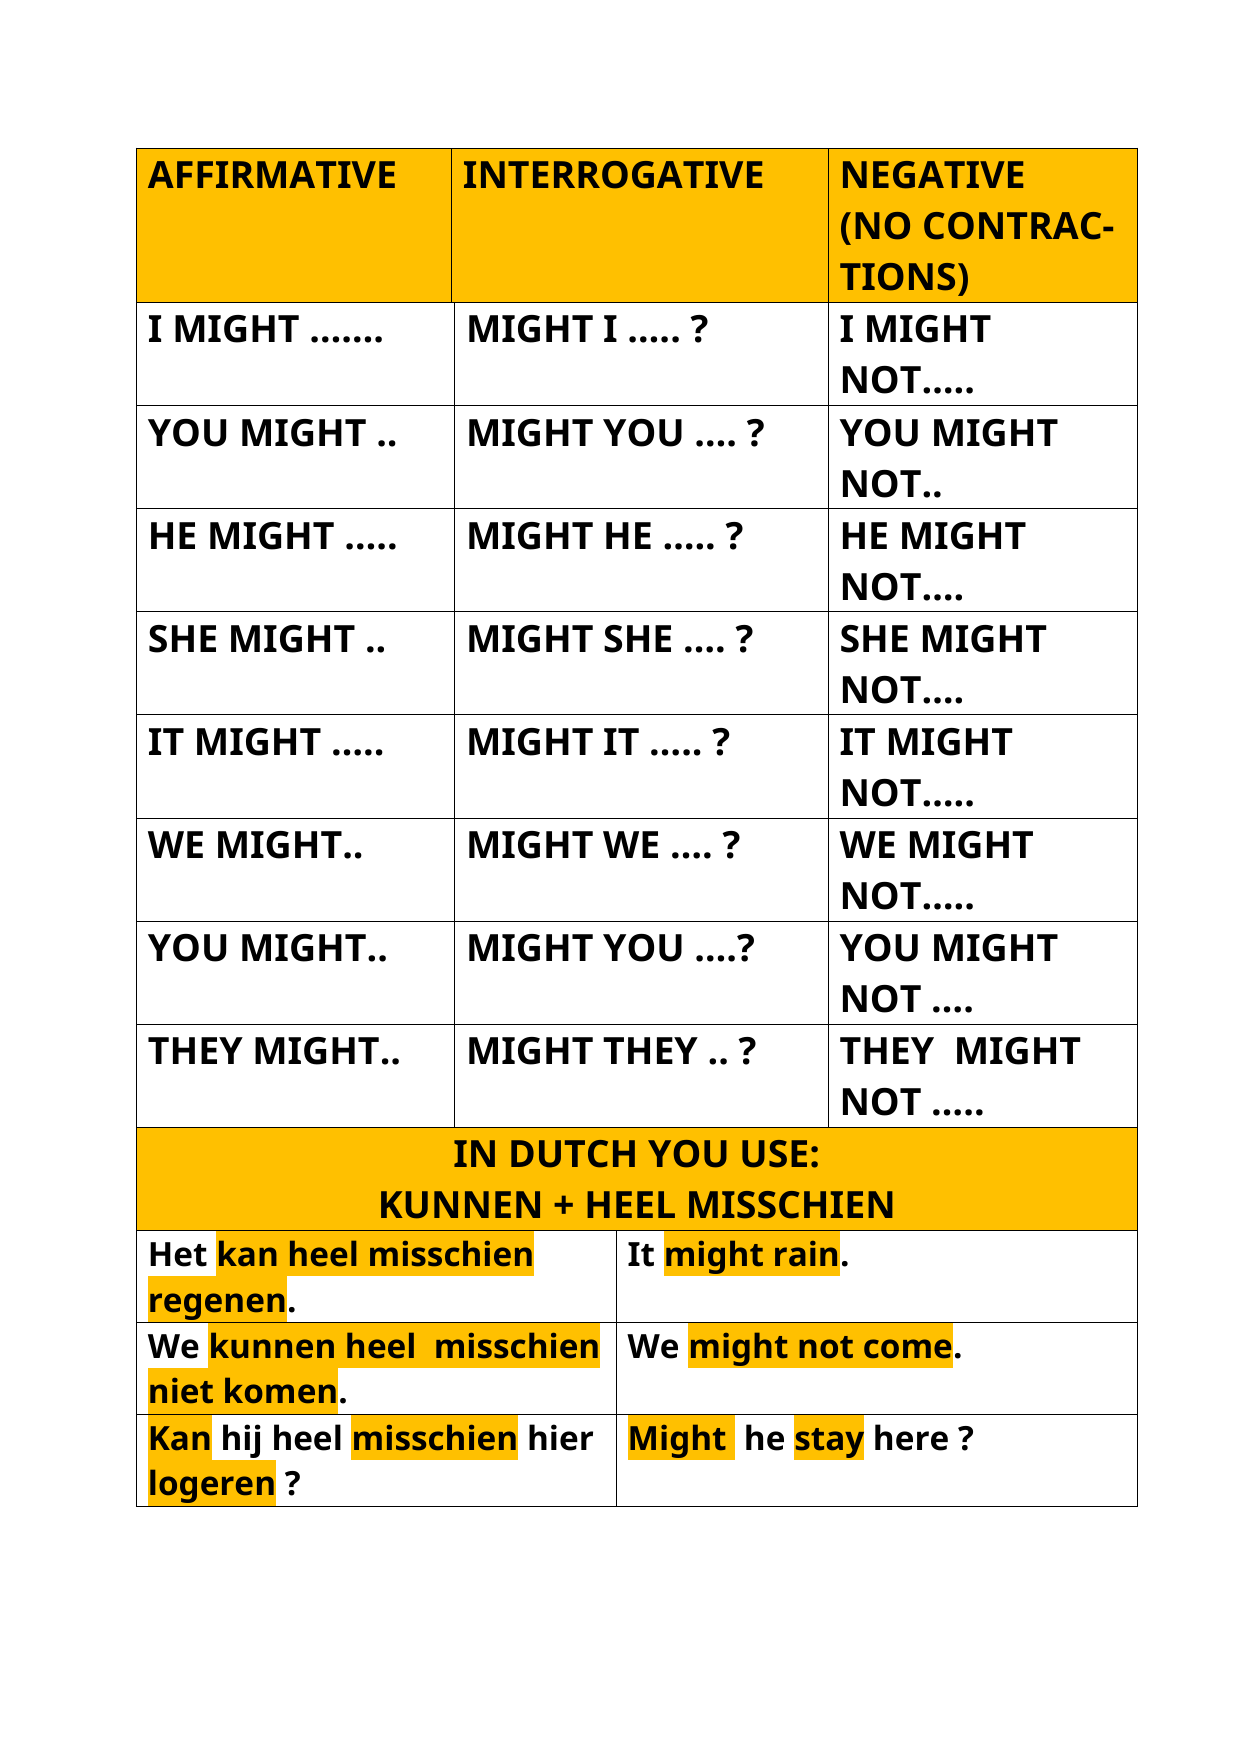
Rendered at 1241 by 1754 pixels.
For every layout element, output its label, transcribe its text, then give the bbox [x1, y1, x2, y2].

table_cell Kan hij heel misschien hier logeren ? [212, 1415, 616, 1506]
table_cell THEY MIGHT.. [137, 1025, 454, 1127]
table_cell WE MIGHT.. [137, 819, 454, 921]
table_cell HE MIGHT ….. [137, 509, 454, 611]
table_cell MIGHT HE ….. ? [455, 509, 828, 611]
table_cell YOU MIGHT NOT …. [829, 922, 1137, 1024]
table_cell We kunnen heel misschien niet komen. [137, 1323, 208, 1414]
table_cell It might rain. [617, 1231, 1137, 1322]
table_cell YOU MIGHT.. [137, 922, 454, 1024]
table_cell SHE MIGHT NOT…. [829, 612, 1137, 714]
table_cell MIGHT I ….. ? [455, 303, 828, 405]
table_cell IT MIGHT NOT….. [829, 715, 1137, 817]
table_cell NEGATIVE (NO CONTRAC-TIONS) [829, 149, 1137, 302]
table_cell Het kan heel misschien regenen. [287, 1231, 616, 1322]
table_cell I MIGHT ……. [137, 303, 454, 405]
table_cell IT MIGHT ….. [137, 715, 454, 817]
table_cell We might not come. [617, 1323, 1137, 1414]
table_cell SHE MIGHT .. [137, 612, 454, 714]
table_cell We kunnen heel misschien niet komen. [338, 1323, 616, 1414]
table_cell HE MIGHT NOT…. [829, 509, 1137, 611]
table_cell YOU MIGHT NOT.. [829, 406, 1137, 508]
table_cell Might he stay here ? [617, 1415, 1137, 1506]
table_cell MIGHT SHE …. ? [455, 612, 828, 714]
table_cell MIGHT WE …. ? [455, 819, 828, 921]
table_cell INTERROGATIVE [452, 149, 828, 302]
table_cell MIGHT YOU ….? [455, 922, 828, 1024]
table_cell WE MIGHT NOT….. [829, 819, 1137, 921]
table_cell MIGHT THEY .. ? [455, 1025, 828, 1127]
table_cell AFFIRMATIVE [137, 149, 451, 302]
table_cell THEY MIGHT NOT ….. [829, 1025, 1137, 1127]
table_cell I MIGHT NOT….. [829, 303, 1137, 405]
table_cell IN DUTCH YOU USE: KUNNEN + HEEL MISSCHIEN [137, 1128, 1137, 1230]
table_cell YOU MIGHT .. [137, 406, 454, 508]
table_cell MIGHT IT ….. ? [455, 715, 828, 817]
table_cell MIGHT YOU …. ? [455, 406, 828, 508]
table_cell Het kan heel misschien regenen. [137, 1231, 216, 1322]
